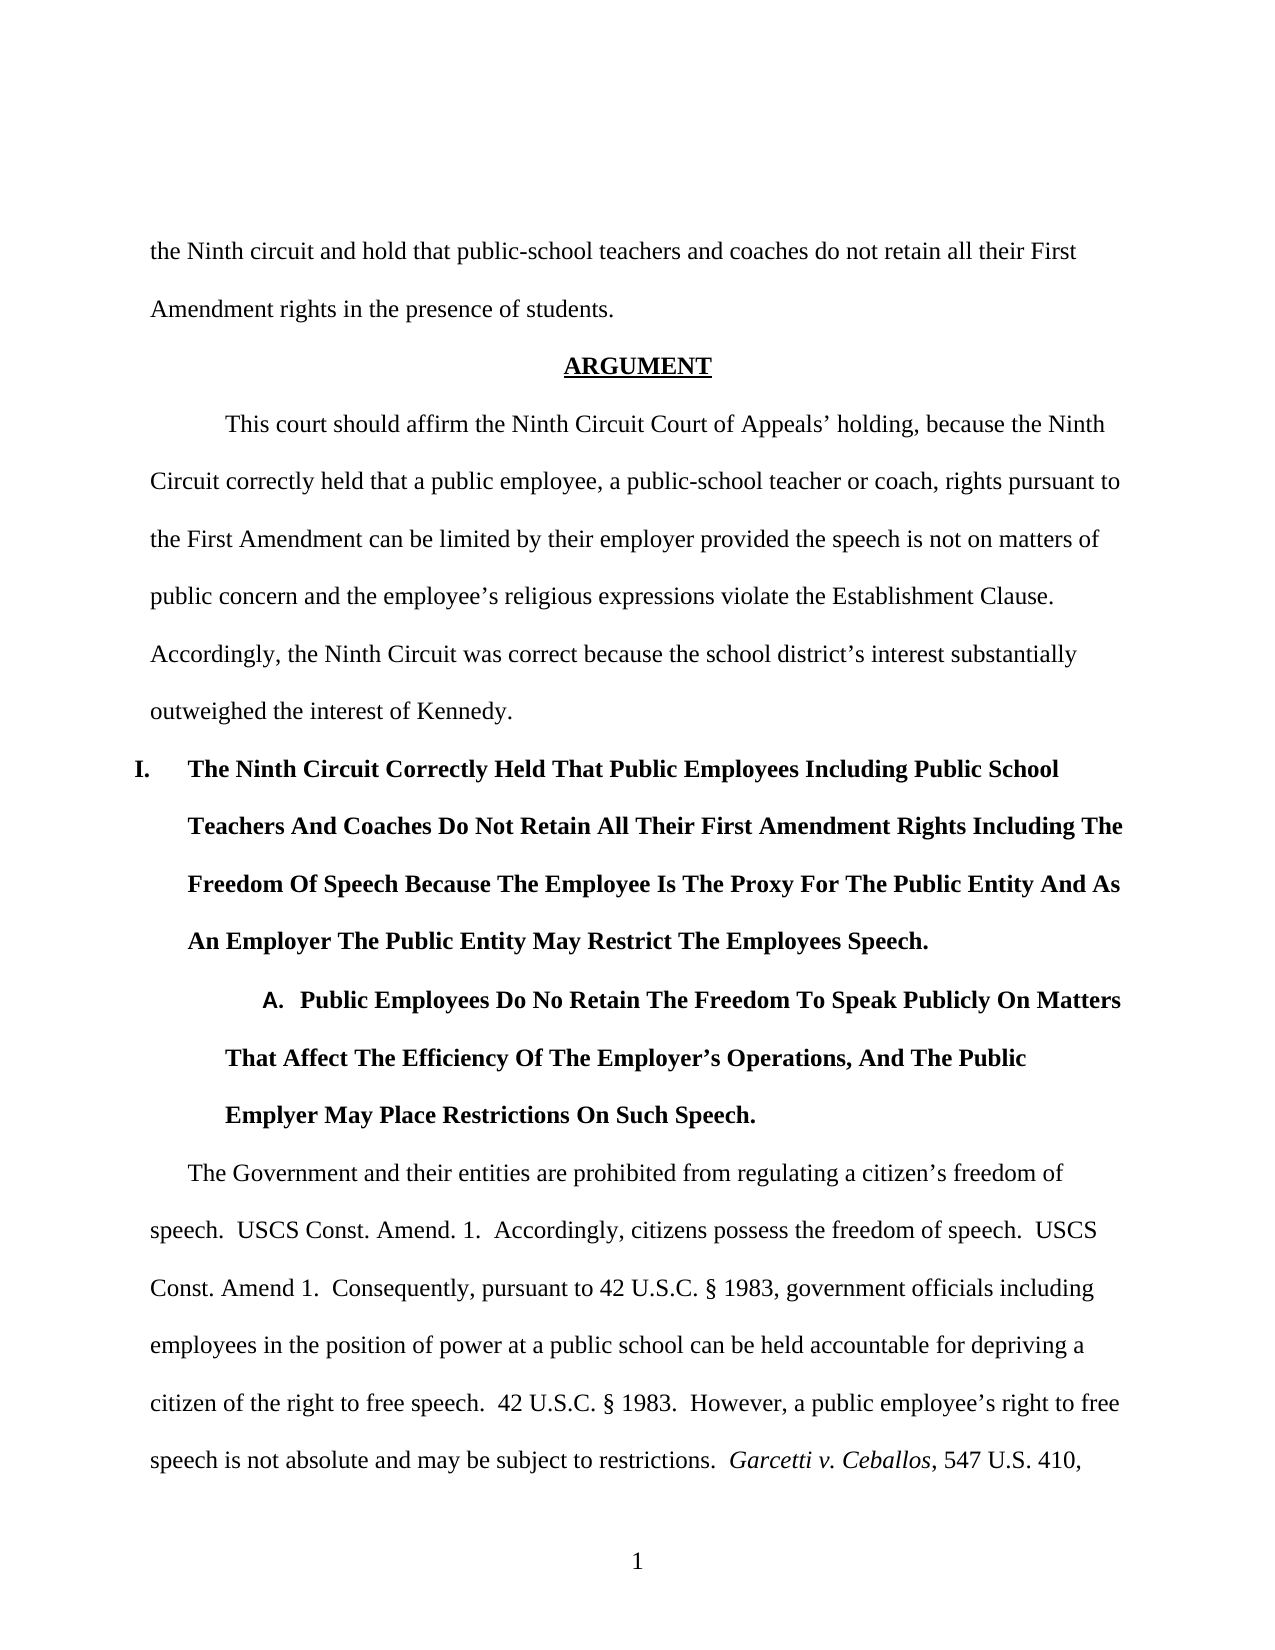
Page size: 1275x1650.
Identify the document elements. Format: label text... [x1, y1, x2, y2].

text the Ninth circuit and hold that public-school teachers and coaches do not retain all their First Amendment rights in the presence of students. [150, 236, 1125, 322]
text The Government and their entities are prohibited from regulating a citizen’s freedom of speech. USCS Const. Amend. 1. Accordingly, citizens possess the freedom of speech. USCS Const. Amend 1. Consequently, pursuant to 42 U.S.C. § 1983, government officials including employees in the position of power at a public school can be held accountable for depriving a citizen of the right to free speech. 42 U.S.C. § 1983. However, a public employee’s right to free speech is not absolute and may be subject to restrictions. Garcetti v. Ceballos, 547 U.S. 410, [150, 1158, 1125, 1474]
text This court should affirm the Ninth Circuit Court of Appeals’ holding, because the Ninth Circuit correctly held that a public employee, a public-school teacher or coach, rights pursuant to the First Amendment can be limited by their employer provided the speech is not on matters of public concern and the employee’s religious expressions violate the Establishment Clause. Accordingly, the Ninth Circuit was correct because the school district’s interest substantially outweighed the interest of Kennedy. [150, 409, 1125, 725]
list The Ninth Circuit Correctly Held That Public Employees Including Public School Teachers And Coaches Do Not Retain All Their First Amendment Rights Including The Freedom Of Speech Because The Employee Is The Proxy For The Public Entity And As An Employer The Public Entity May Restrict The Employees Speech. [150, 754, 1125, 955]
text ARGUMENT [150, 351, 1125, 380]
list Public Employees Do No Retain The Freedom To Speak Publicly On Matters That Affect The Efficiency Of The Employer’s Operations, And The Public Emplyer May Place Restrictions On Such Speech. [225, 984, 1125, 1129]
